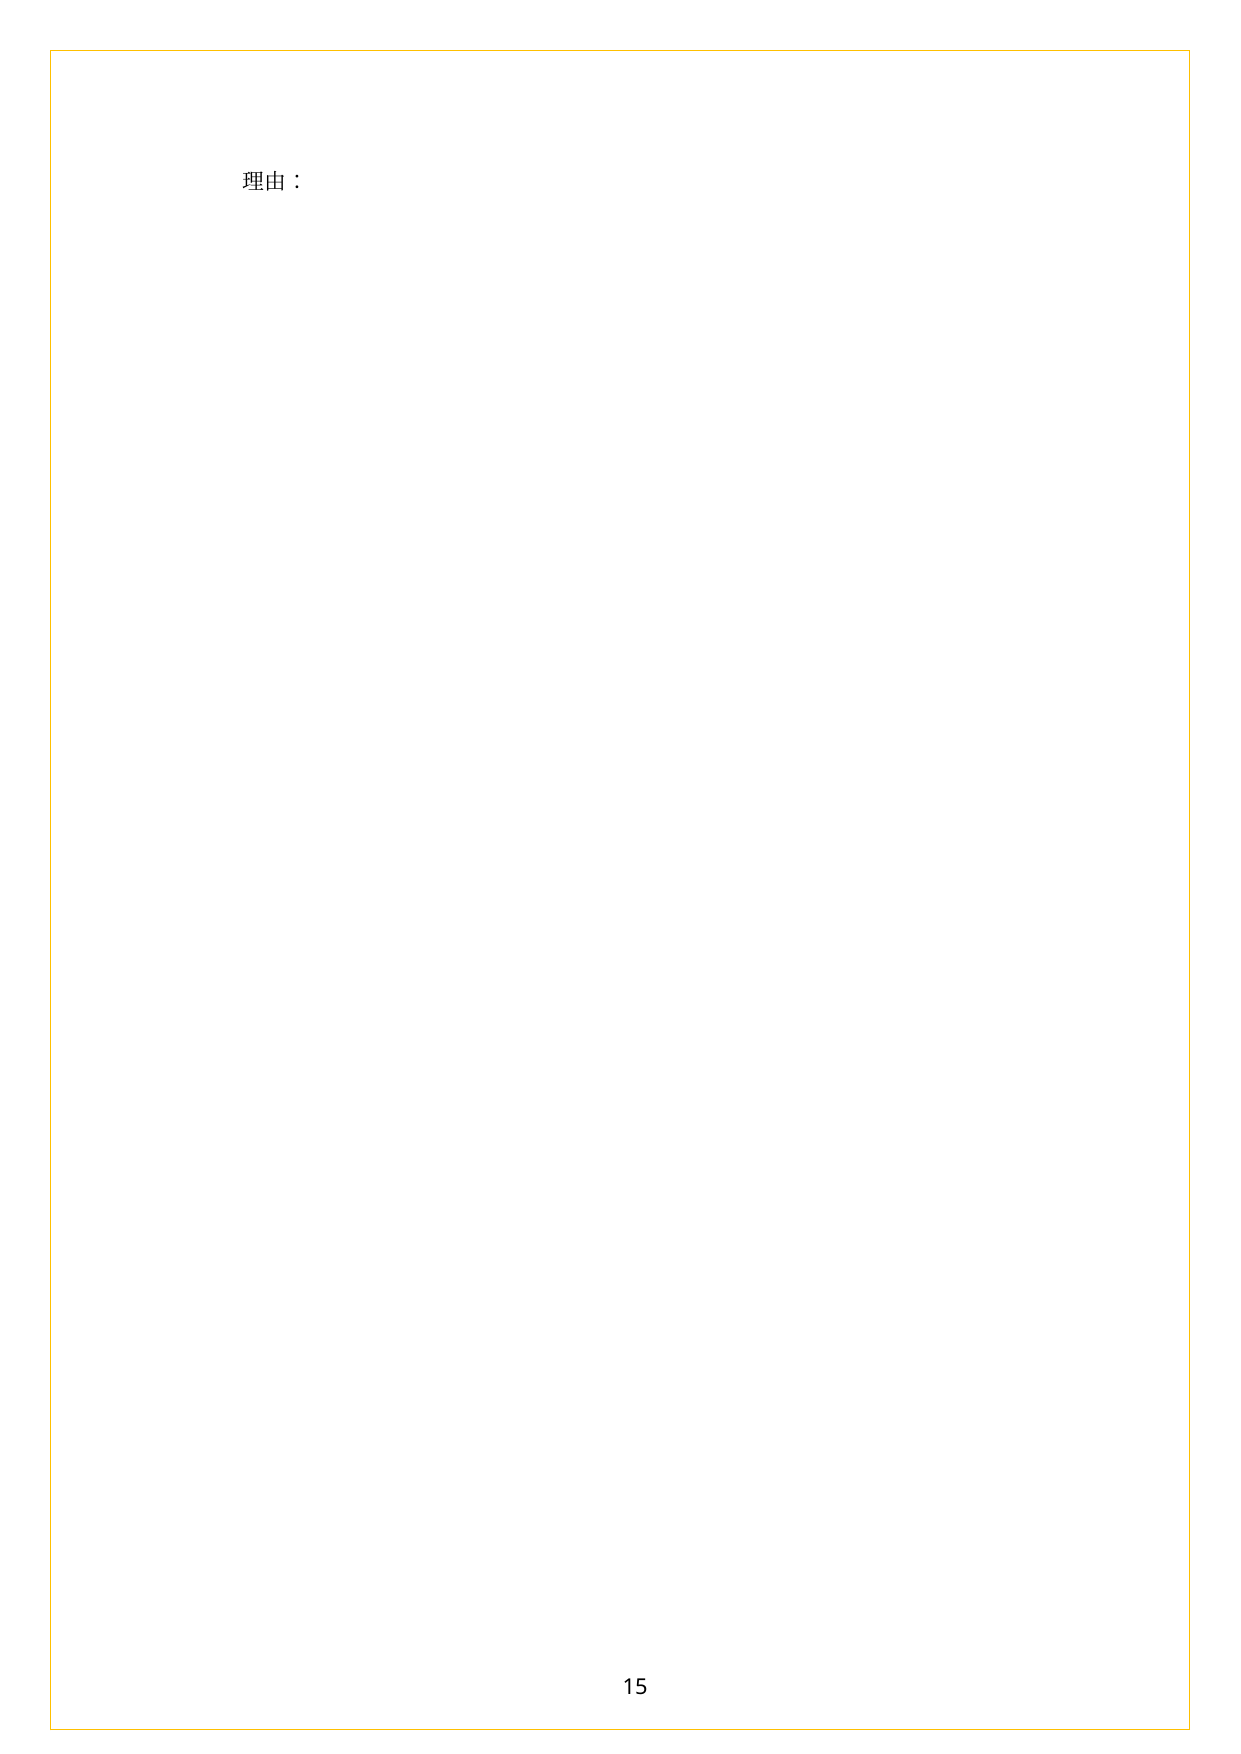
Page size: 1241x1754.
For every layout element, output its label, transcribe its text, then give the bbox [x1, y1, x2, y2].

text 理由： [177, 149, 1093, 210]
